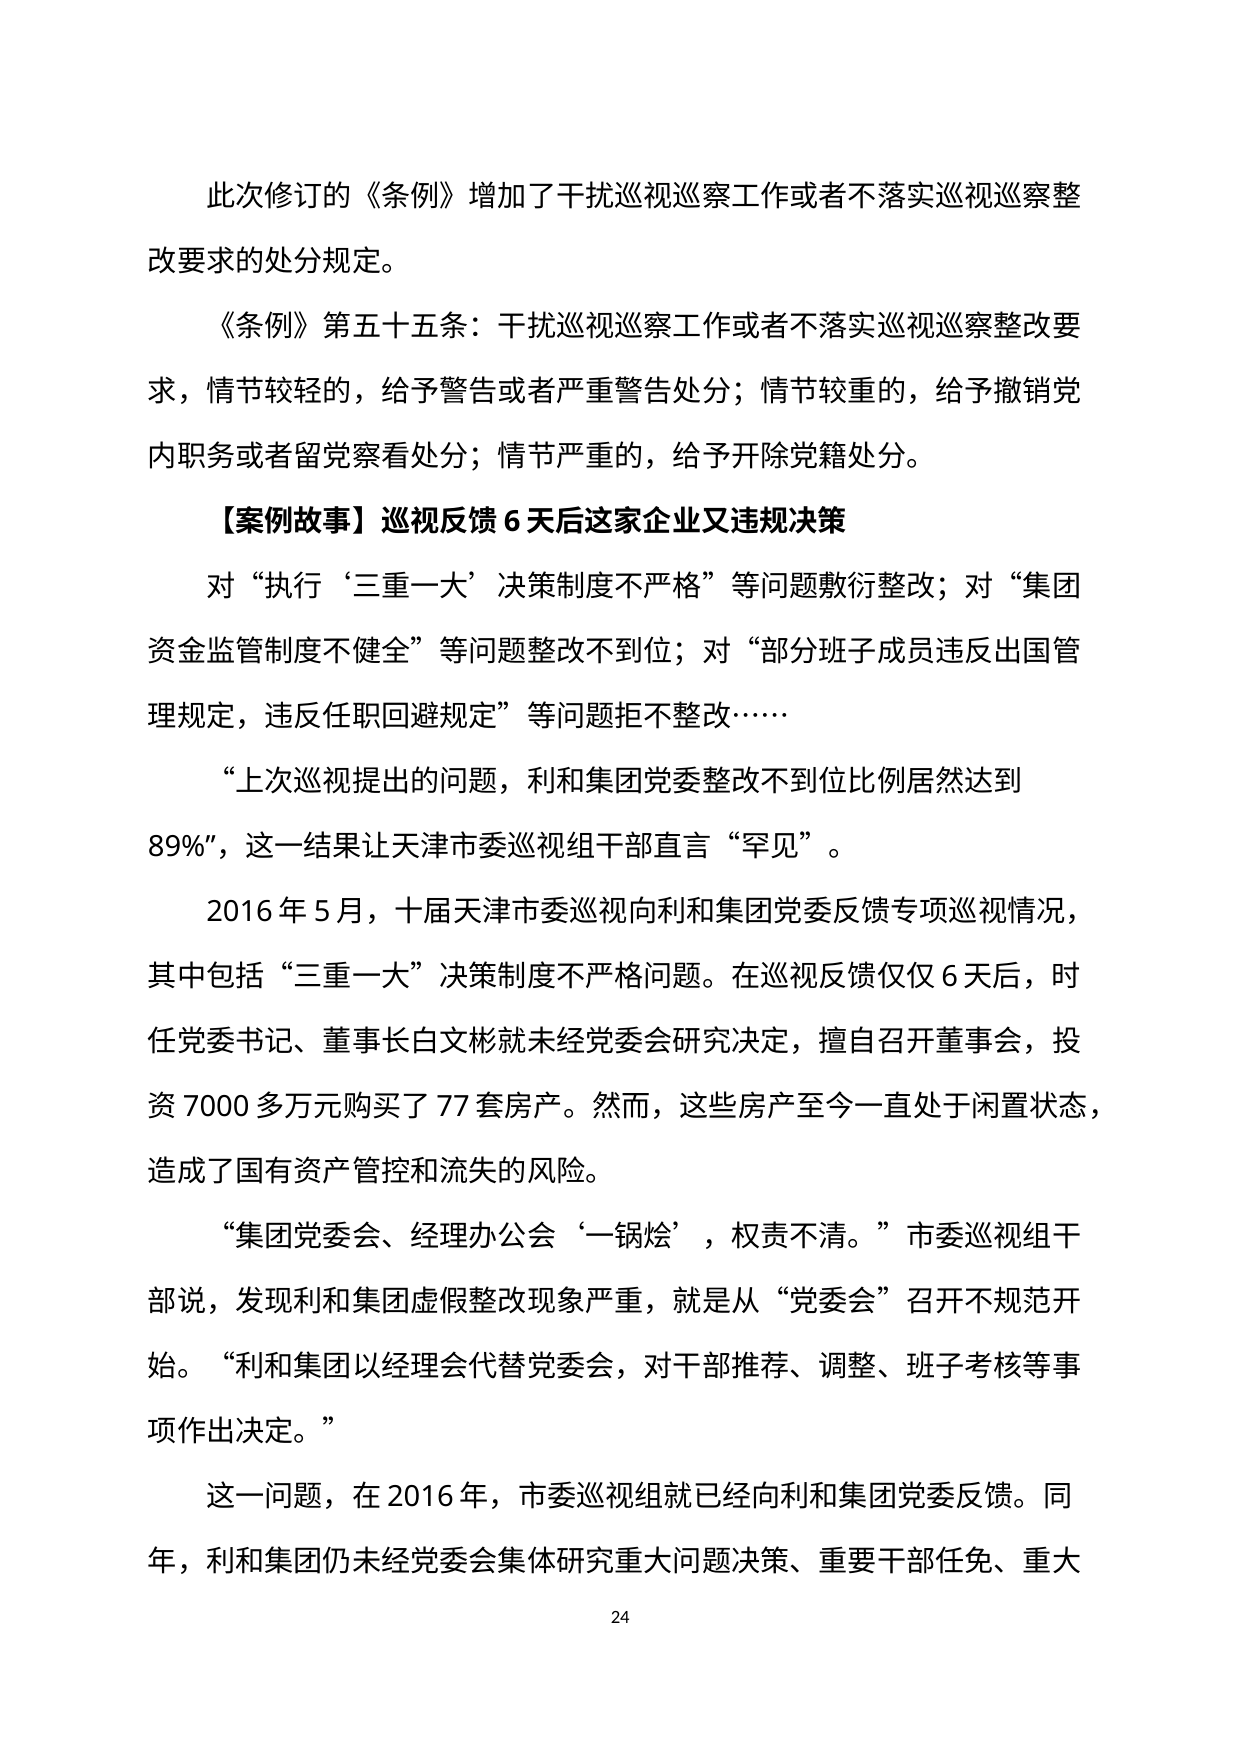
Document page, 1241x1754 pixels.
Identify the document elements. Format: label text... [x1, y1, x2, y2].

text 《条例》第五十五条：干扰巡视巡察工作或者不落实巡视巡察整改要求，情节较轻的，给予警告或者严重警告处分；情节较重的，给予撤销党内职务或者留党察看处分；情节严重的，给予开除党籍处分。 [148, 291, 1092, 486]
text “集团党委会、经理办公会‘一锅烩’，权责不清。”市委巡视组干部说，发现利和集团虚假整改现象严重，就是从“党委会”召开不规范开始。“利和集团以经理会代替党委会，对干部推荐、调整、班子考核等事项作出决定。” [148, 1201, 1092, 1461]
text 对“执行‘三重一大’决策制度不严格”等问题敷衍整改；对“集团资金监管制度不健全”等问题整改不到位；对“部分班子成员违反出国管理规定，违反任职回避规定”等问题拒不整改…… [148, 551, 1092, 746]
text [148, 1461, 1092, 1591]
text 【案例故事】巡视反馈6天后这家企业又违规决策 [148, 486, 1092, 551]
text “上次巡视提出的问题，利和集团党委整改不到位比例居然达到89%”，这一结果让天津市委巡视组干部直言“罕见”。 [148, 746, 1092, 876]
text 此次修订的《条例》增加了干扰巡视巡察工作或者不落实巡视巡察整改要求的处分规定。 [148, 161, 1092, 291]
text 2016年5月，十届天津市委巡视向利和集团党委反馈专项巡视情况，其中包括“三重一大”决策制度不严格问题。在巡视反馈仅仅6天后，时任党委书记、董事长白文彬就未经党委会研究决定，擅自召开董事会，投资7000多万元购买了77套房产。然而，这些房产至今一直处于闲置状态，造成了国有资产管控和流失的风险。 [148, 876, 1092, 1201]
